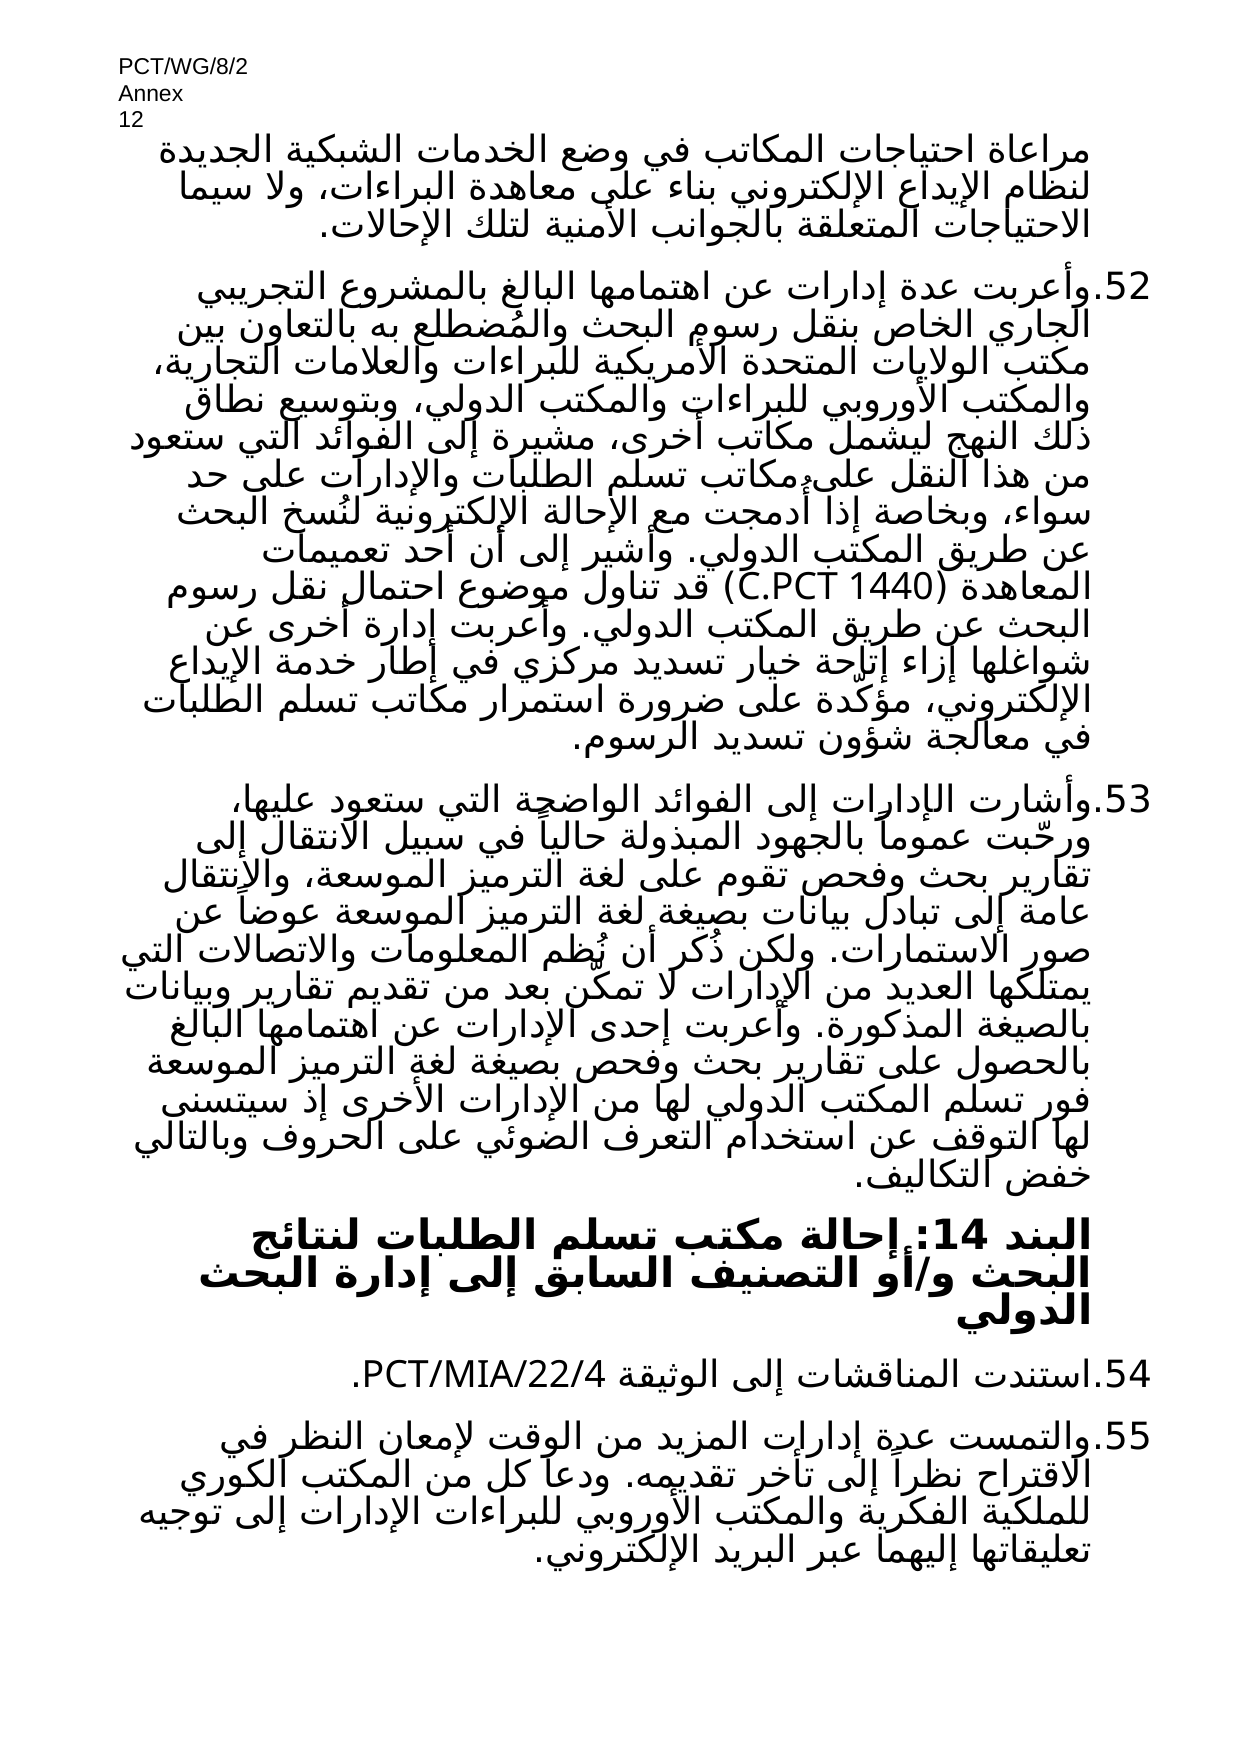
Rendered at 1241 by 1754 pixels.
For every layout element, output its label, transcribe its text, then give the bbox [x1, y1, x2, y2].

list وأعربت عدة إدارات عن اهتمامها البالغ بالمشروع التجريبي الجاري الخاص بنقل رسوم البحث والمُضطلع به بالتعاون بين مكتب الولايات المتحدة الأمريكية للبراءات والعلامات التجارية، والمكتب الأوروبي للبراءات والمكتب الدولي، وبتوسيع نطاق ذلك النهج ليشمل مكاتب أخرى، مشيرة إلى الفوائد التي ستعود من هذا النقل على مكاتب تسلم الطلبات والإدارات على حد سواء، وبخاصة إذا أُدمجت مع الإحالة الإلكترونية لنُسخ البحث عن طريق المكتب الدولي. وأشير إلى أن أحد تعميمات المعاهدة (C.PCT 1440) قد تناول موضوع احتمال نقل رسوم البحث عن طريق المكتب الدولي. وأعربت إدارة أخرى عن شواغلها إزاء إتاحة خيار تسديد مركزي في إطار خدمة الإيداع الإلكتروني، مؤكّدة على ضرورة استمرار مكاتب تسلم الطلبات في معالجة شؤون تسديد الرسوم. [118, 270, 1093, 757]
text البند 14: إحالة مكتب تسلم الطلبات لنتائج البحث و/أو التصنيف السابق إلى إدارة البحث الدولي [118, 1220, 1092, 1332]
list وأشارت الإدارات إلى الفوائد الواضحة التي ستعود عليها، ورحّبت عموماً بالجهود المبذولة حالياً في سبيل الانتقال إلى تقارير بحث وفحص تقوم على لغة الترميز الموسعة، والانتقال عامة إلى تبادل بيانات بصيغة لغة الترميز الموسعة عوضاً عن صور الاستمارات. ولكن ذُكر أن نُظم المعلومات والاتصالات التي يمتلكها العديد من الإدارات لا تمكّن بعد من تقديم تقارير وبيانات بالصيغة المذكورة. وأعربت إحدى الإدارات عن اهتمامها البالغ بالحصول على تقارير بحث وفحص بصيغة لغة الترميز الموسعة فور تسلم المكتب الدولي لها من الإدارات الأخرى إذ سيتسنى لها التوقف عن استخدام التعرف الضوئي على الحروف وبالتالي خفض التكاليف. [118, 782, 1093, 1195]
list والتمست عدة إدارات المزيد من الوقت لإمعان النظر في الاقتراح نظراً إلى تأخر تقديمه. ودعا كل من المكتب الكوري للملكية الفكرية والمكتب الأوروبي للبراءات الإدارات إلى توجيه تعليقاتها إليهما عبر البريد الإلكتروني. [118, 1420, 1093, 1570]
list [118, 132, 1093, 245]
list استندت المناقشات إلى الوثيقة PCT/MIA/22/4. [118, 1357, 1093, 1395]
